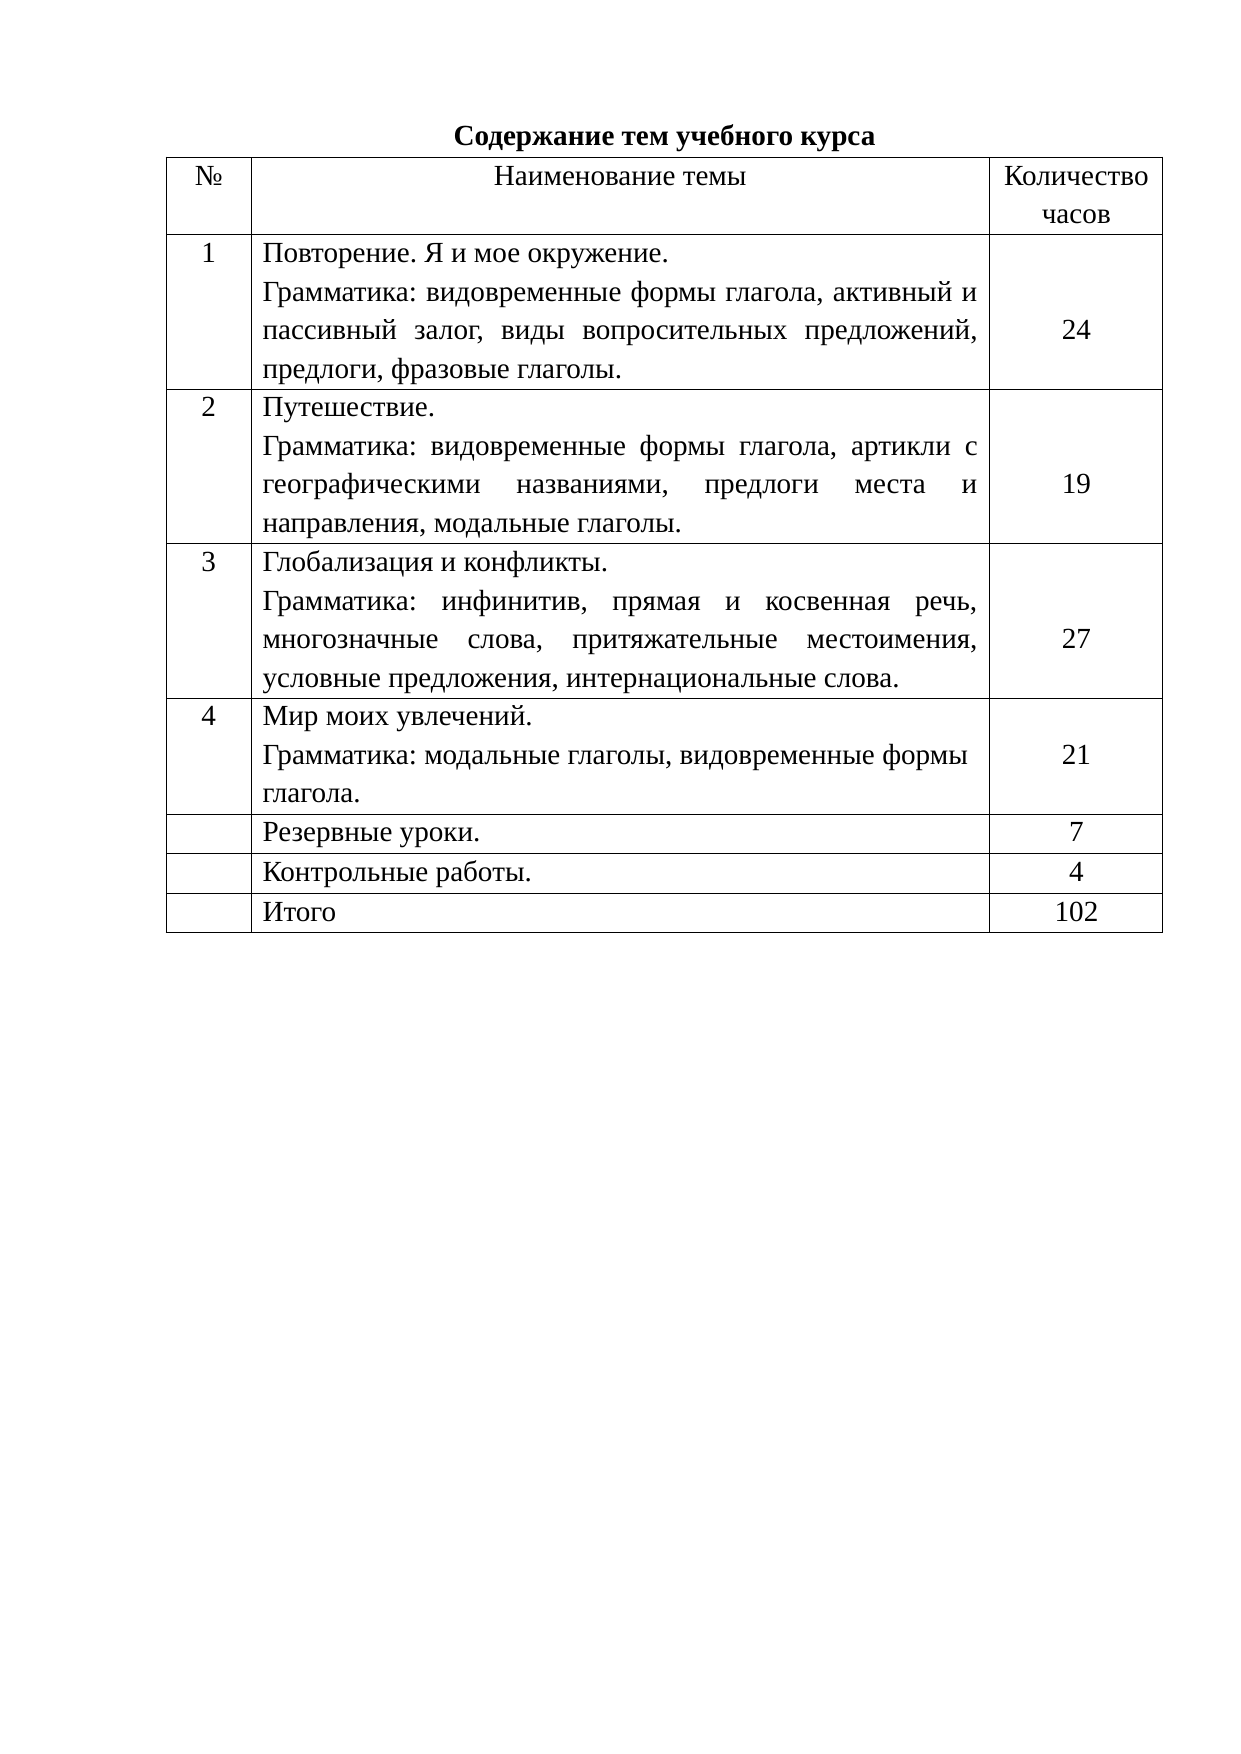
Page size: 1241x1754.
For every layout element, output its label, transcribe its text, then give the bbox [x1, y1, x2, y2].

table_cell 102 [990, 894, 1162, 932]
table_cell 4 [167, 699, 251, 813]
table_cell 24 [990, 235, 1162, 388]
table_cell 2 [167, 390, 251, 543]
text Содержание тем учебного курса [177, 118, 1152, 152]
table_cell Путешествие. Грамматика: видовременные формы глагола, артикли с географическими названиями, предлоги места и направления, модальные глаголы. [252, 390, 989, 543]
table_cell 4 [990, 854, 1162, 893]
table_cell 7 [990, 815, 1162, 853]
table_cell 21 [990, 699, 1162, 813]
table_cell Контрольные работы. [252, 854, 989, 893]
table_header Количество часов [990, 158, 1162, 234]
table_cell Повторение. Я и мое окружение. Грамматика: видовременные формы глагола, активный и пассивный залог, виды вопросительных предложений, предлоги, фразовые глаголы. [252, 235, 989, 388]
table_cell 1 [167, 235, 251, 388]
table_cell 19 [990, 390, 1162, 543]
table_cell Резервные уроки. [252, 815, 989, 853]
table_cell [167, 894, 251, 932]
table_cell Мир моих увлечений. Грамматика: модальные глаголы, видовременные формы глагола. [252, 699, 989, 813]
table_cell Итого [252, 894, 989, 932]
table_cell 27 [990, 544, 1162, 697]
table_cell 3 [167, 544, 251, 697]
table_header Наименование темы [252, 158, 989, 234]
table_cell Глобализация и конфликты. Грамматика: инфинитив, прямая и косвенная речь, многозначные слова, притяжательные местоимения, условные предложения, интернациональные слова. [252, 544, 989, 697]
table_header № [167, 158, 251, 234]
table_cell [167, 815, 251, 853]
table_cell [167, 854, 251, 893]
